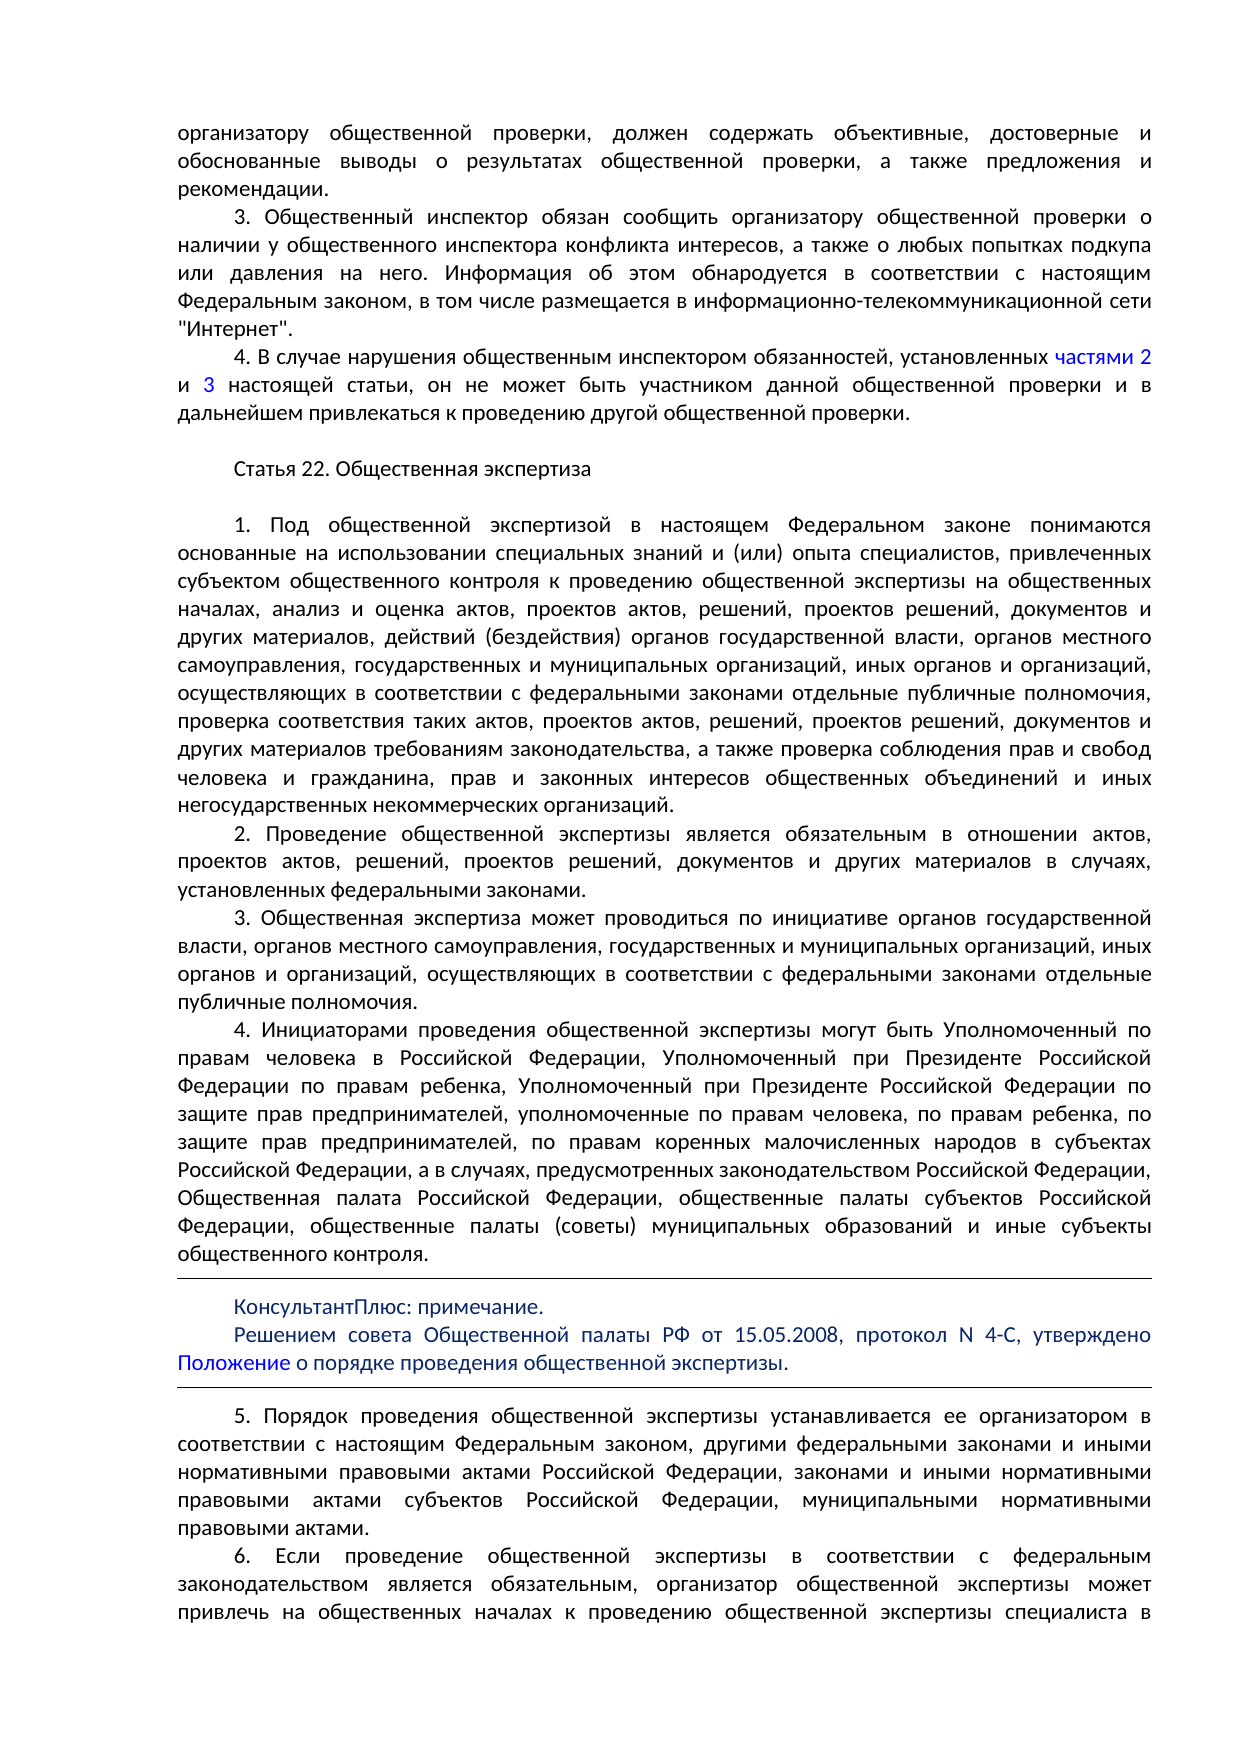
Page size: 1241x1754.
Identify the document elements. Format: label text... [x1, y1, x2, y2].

text 4. В случае нарушения общественным инспектором обязанностей, установленных частями 2 и 3 настоящей статьи, он не может быть участником данной общественной проверки и в дальнейшем привлекаться к проведению другой общественной проверки. [177, 342, 1152, 426]
text 1. Под общественной экспертизой в настоящем Федеральном законе понимаются основанные на использовании специальных знаний и (или) опыта специалистов, привлеченных субъектом общественного контроля к проведению общественной экспертизы на общественных началах, анализ и оценка актов, проектов актов, решений, проектов решений, документов и других материалов, действий (бездействия) органов государственной власти, органов местного самоуправления, государственных и муниципальных организаций, иных органов и организаций, осуществляющих в соответствии с федеральными законами отдельные публичные полномочия, проверка соответствия таких актов, проектов актов, решений, проектов решений, документов и других материалов требованиям законодательства, а также проверка соблюдения прав и свобод человека и гражданина, прав и законных интересов общественных объединений и иных негосударственных некоммерческих организаций. [177, 510, 1152, 819]
text Решением совета Общественной палаты РФ от 15.05.2008, протокол N 4-С, утверждено Положение о порядке проведения общественной экспертизы. [177, 1320, 1152, 1376]
text 4. Инициаторами проведения общественной экспертизы могут быть Уполномоченный по правам человека в Российской Федерации, Уполномоченный при Президенте Российской Федерации по правам ребенка, Уполномоченный при Президенте Российской Федерации по защите прав предпринимателей, уполномоченные по правам человека, по правам ребенка, по защите прав предпринимателей, по правам коренных малочисленных народов в субъектах Российской Федерации, а в случаях, предусмотренных законодательством Российской Федерации, Общественная палата Российской Федерации, общественные палаты субъектов Российской Федерации, общественные палаты (советы) муниципальных образований и иные субъекты общественного контроля. [177, 1015, 1152, 1267]
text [177, 1541, 1152, 1625]
text КонсультантПлюс: примечание. [177, 1292, 1152, 1320]
text Статья 22. Общественная экспертиза [177, 454, 1152, 482]
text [177, 118, 1152, 202]
text 3. Общественная экспертиза может проводиться по инициативе органов государственной власти, органов местного самоуправления, государственных и муниципальных организаций, иных органов и организаций, осуществляющих в соответствии с федеральными законами отдельные публичные полномочия. [177, 903, 1152, 1015]
text 2. Проведение общественной экспертизы является обязательным в отношении актов, проектов актов, решений, проектов решений, документов и других материалов в случаях, установленных федеральными законами. [177, 819, 1152, 903]
text 3. Общественный инспектор обязан сообщить организатору общественной проверки о наличии у общественного инспектора конфликта интересов, а также о любых попытках подкупа или давления на него. Информация об этом обнародуется в соответствии с настоящим Федеральным законом, в том числе размещается в информационно-телекоммуникационной сети "Интернет". [177, 202, 1152, 342]
text 5. Порядок проведения общественной экспертизы устанавливается ее организатором в соответствии с настоящим Федеральным законом, другими федеральными законами и иными нормативными правовыми актами Российской Федерации, законами и иными нормативными правовыми актами субъектов Российской Федерации, муниципальными нормативными правовыми актами. [177, 1401, 1152, 1541]
